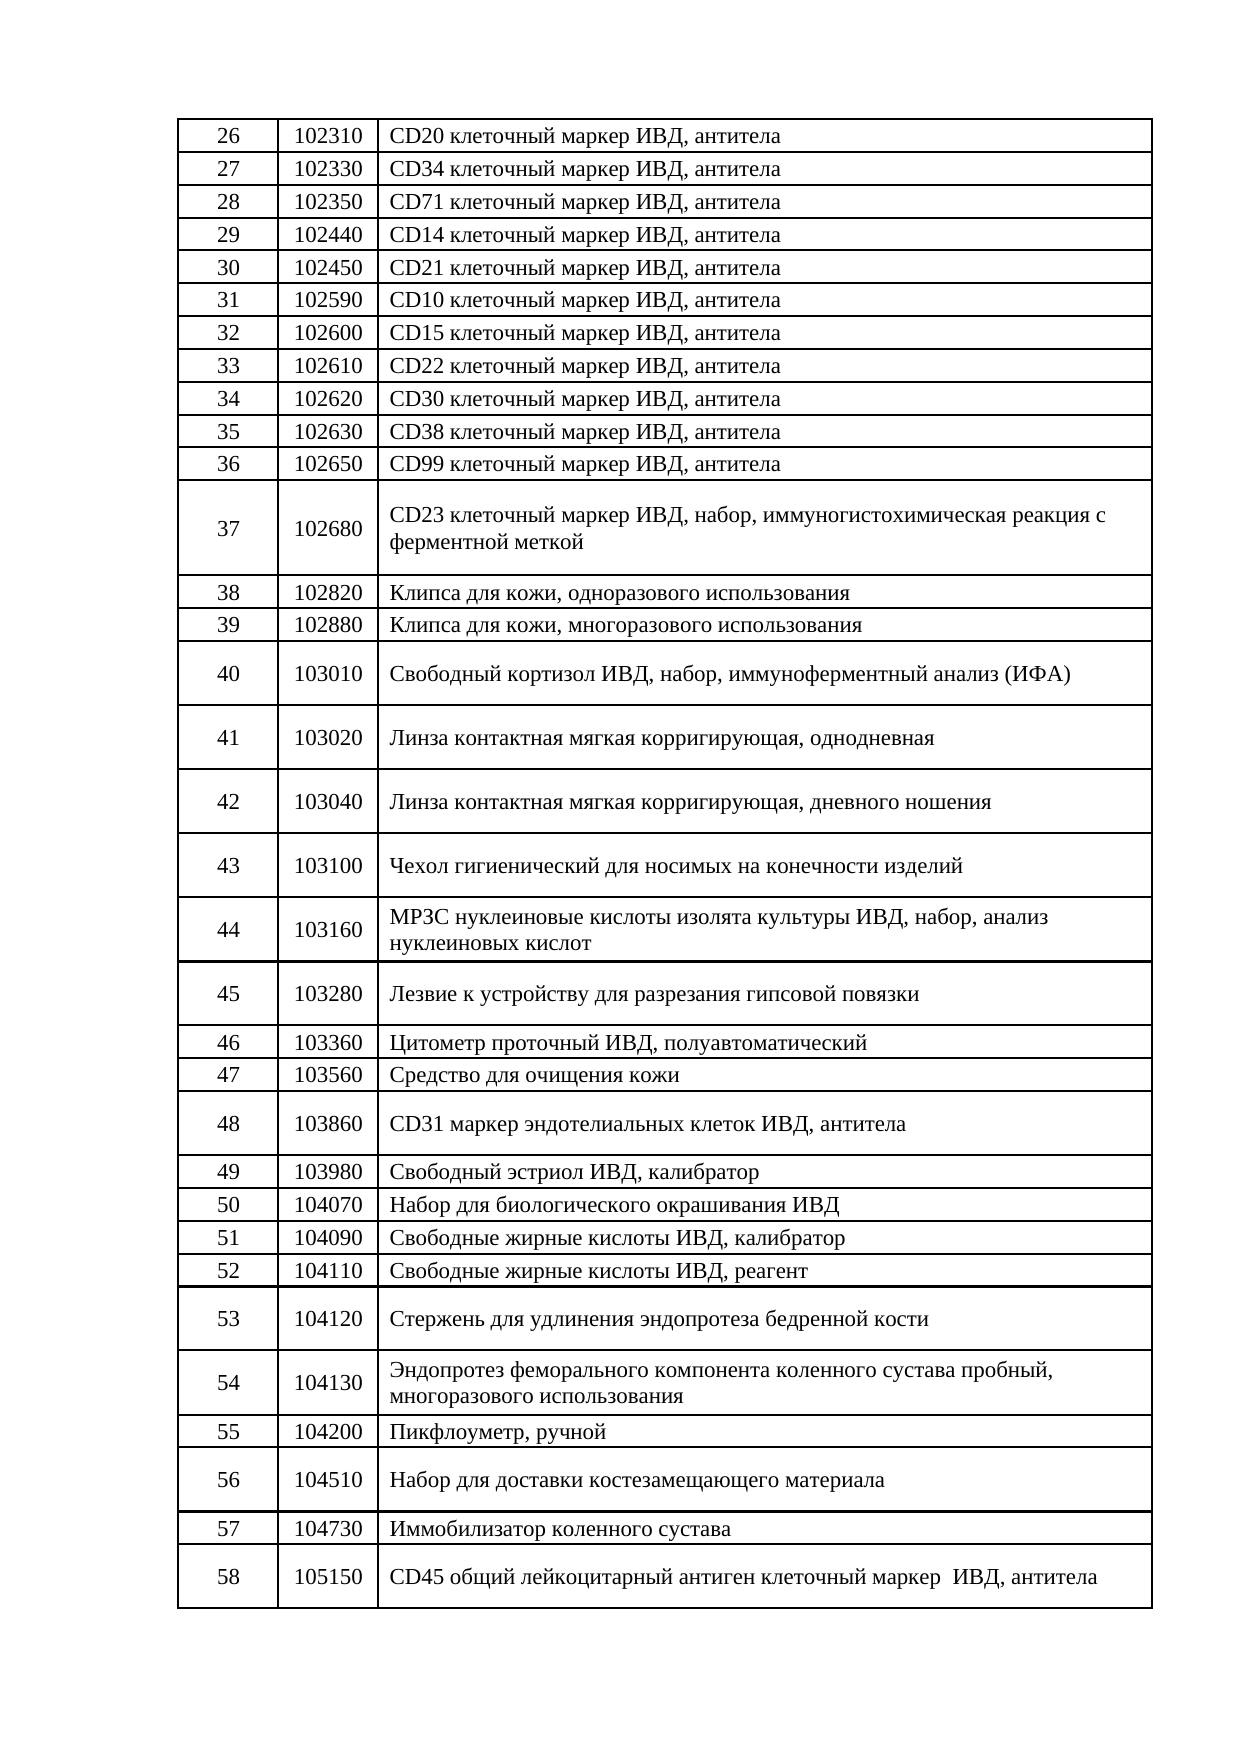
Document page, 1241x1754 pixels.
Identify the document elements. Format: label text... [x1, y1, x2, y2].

table_cell 102450 [279, 251, 377, 282]
table_cell 104730 [279, 1513, 377, 1543]
table_cell 32 [179, 317, 277, 348]
table_cell 104510 [279, 1448, 377, 1510]
table_cell CD34 клеточный маркер ИВД, антитела [379, 153, 1151, 184]
table_cell 102440 [279, 219, 377, 249]
table_cell 102680 [279, 481, 377, 574]
table_cell 102310 [279, 120, 377, 151]
table_cell МРЗС нуклеиновые кислоты изолята культуры ИВД, набор, анализ нуклеиновых кислот [379, 898, 1151, 960]
table_cell 103020 [279, 706, 377, 768]
table_cell Цитометр проточный ИВД, полуавтоматический [379, 1026, 1151, 1057]
table_cell 26 [179, 120, 277, 151]
table_cell 34 [179, 383, 277, 413]
table_cell Стержень для удлинения эндопротеза бедренной кости [379, 1288, 1151, 1349]
table_cell Линза контактная мягкая корригирующая, дневного ношения [379, 770, 1151, 832]
table_cell 103100 [279, 834, 377, 896]
table_cell Средство для очищения кожи [379, 1059, 1151, 1090]
table_cell CD71 клеточный маркер ИВД, антитела [379, 186, 1151, 217]
table_cell 58 [179, 1545, 277, 1607]
table_cell 103980 [279, 1156, 377, 1187]
table_cell 36 [179, 448, 277, 479]
table_cell 42 [179, 770, 277, 832]
table_cell 45 [179, 963, 277, 1024]
table_cell 50 [179, 1189, 277, 1220]
table_cell 102350 [279, 186, 377, 217]
table_cell 54 [179, 1351, 277, 1413]
table_cell Клипса для кожи, одноразового использования [379, 576, 1151, 607]
table_cell 39 [179, 609, 277, 640]
table_cell Набор для доставки костезамещающего материала [379, 1448, 1151, 1510]
table_cell 103560 [279, 1059, 377, 1090]
table_cell 104200 [279, 1416, 377, 1446]
table_cell Лезвие к устройству для разрезания гипсовой повязки [379, 963, 1151, 1024]
table_cell 102330 [279, 153, 377, 184]
table_cell Пикфлоуметр, ручной [379, 1416, 1151, 1446]
table_cell 38 [179, 576, 277, 607]
table_cell Набор для биологического окрашивания ИВД [379, 1189, 1151, 1220]
table_cell 28 [179, 186, 277, 217]
table_cell 55 [179, 1416, 277, 1446]
table_cell 56 [179, 1448, 277, 1510]
table_cell 103280 [279, 963, 377, 1024]
table_cell 103860 [279, 1092, 377, 1154]
table_cell Клипса для кожи, многоразового использования [379, 609, 1151, 640]
table_cell 104130 [279, 1351, 377, 1413]
table_cell Чехол гигиенический для носимых на конечности изделий [379, 834, 1151, 896]
table_cell 35 [179, 416, 277, 446]
table_cell Иммобилизатор коленного сустава [379, 1513, 1151, 1543]
table_cell 46 [179, 1026, 277, 1057]
table_cell 47 [179, 1059, 277, 1090]
table_cell 103040 [279, 770, 377, 832]
table_cell CD31 маркер эндотелиальных клеток ИВД, антитела [379, 1092, 1151, 1154]
table_cell 103010 [279, 642, 377, 704]
table_cell 30 [179, 251, 277, 282]
table_cell 104090 [279, 1222, 377, 1252]
table_cell Линза контактная мягкая корригирующая, однодневная [379, 706, 1151, 768]
table_cell 48 [179, 1092, 277, 1154]
table_cell 104070 [279, 1189, 377, 1220]
table_cell 49 [179, 1156, 277, 1187]
table_cell CD10 клеточный маркер ИВД, антитела [379, 284, 1151, 315]
table_cell 44 [179, 898, 277, 960]
table_cell 41 [179, 706, 277, 768]
table_cell CD21 клеточный маркер ИВД, антитела [379, 251, 1151, 282]
table_cell Свободный эстриол ИВД, калибратор [379, 1156, 1151, 1187]
table_cell CD99 клеточный маркер ИВД, антитела [379, 448, 1151, 479]
table_cell 57 [179, 1513, 277, 1543]
table_cell CD20 клеточный маркер ИВД, антитела [379, 120, 1151, 151]
table_cell 104120 [279, 1288, 377, 1349]
table_cell Свободные жирные кислоты ИВД, калибратор [379, 1222, 1151, 1252]
table_cell 102880 [279, 609, 377, 640]
table_cell 102820 [279, 576, 377, 607]
table_cell 29 [179, 219, 277, 249]
table_cell 102650 [279, 448, 377, 479]
table_cell CD15 клеточный маркер ИВД, антитела [379, 317, 1151, 348]
table_cell 105150 [279, 1545, 377, 1607]
table_cell CD45 общий лейкоцитарный антиген клеточный маркер ИВД, антитела [379, 1545, 1151, 1607]
table_cell 102600 [279, 317, 377, 348]
table_cell CD14 клеточный маркер ИВД, антитела [379, 219, 1151, 249]
table_cell 104110 [279, 1255, 377, 1285]
table_cell Свободные жирные кислоты ИВД, реагент [379, 1255, 1151, 1285]
table_cell 102620 [279, 383, 377, 413]
table_cell 40 [179, 642, 277, 704]
table_cell 31 [179, 284, 277, 315]
table_cell 102630 [279, 416, 377, 446]
table_cell Свободный кортизол ИВД, набор, иммуноферментный анализ (ИФА) [379, 642, 1151, 704]
table_cell 33 [179, 350, 277, 381]
table_cell 103360 [279, 1026, 377, 1057]
table_cell 43 [179, 834, 277, 896]
table_cell CD30 клеточный маркер ИВД, антитела [379, 383, 1151, 413]
table_cell CD23 клеточный маркер ИВД, набор, иммуногистохимическая реакция с ферментной меткой [379, 481, 1151, 574]
table_cell 102610 [279, 350, 377, 381]
table_cell CD38 клеточный маркер ИВД, антитела [379, 416, 1151, 446]
table_cell Эндопротез феморального компонента коленного сустава пробный, многоразового использования [379, 1351, 1151, 1413]
table_cell 51 [179, 1222, 277, 1252]
table_cell 37 [179, 481, 277, 574]
table_cell CD22 клеточный маркер ИВД, антитела [379, 350, 1151, 381]
table_cell 102590 [279, 284, 377, 315]
table_cell 103160 [279, 898, 377, 960]
table_cell 53 [179, 1288, 277, 1349]
table_cell 27 [179, 153, 277, 184]
table_cell 52 [179, 1255, 277, 1285]
